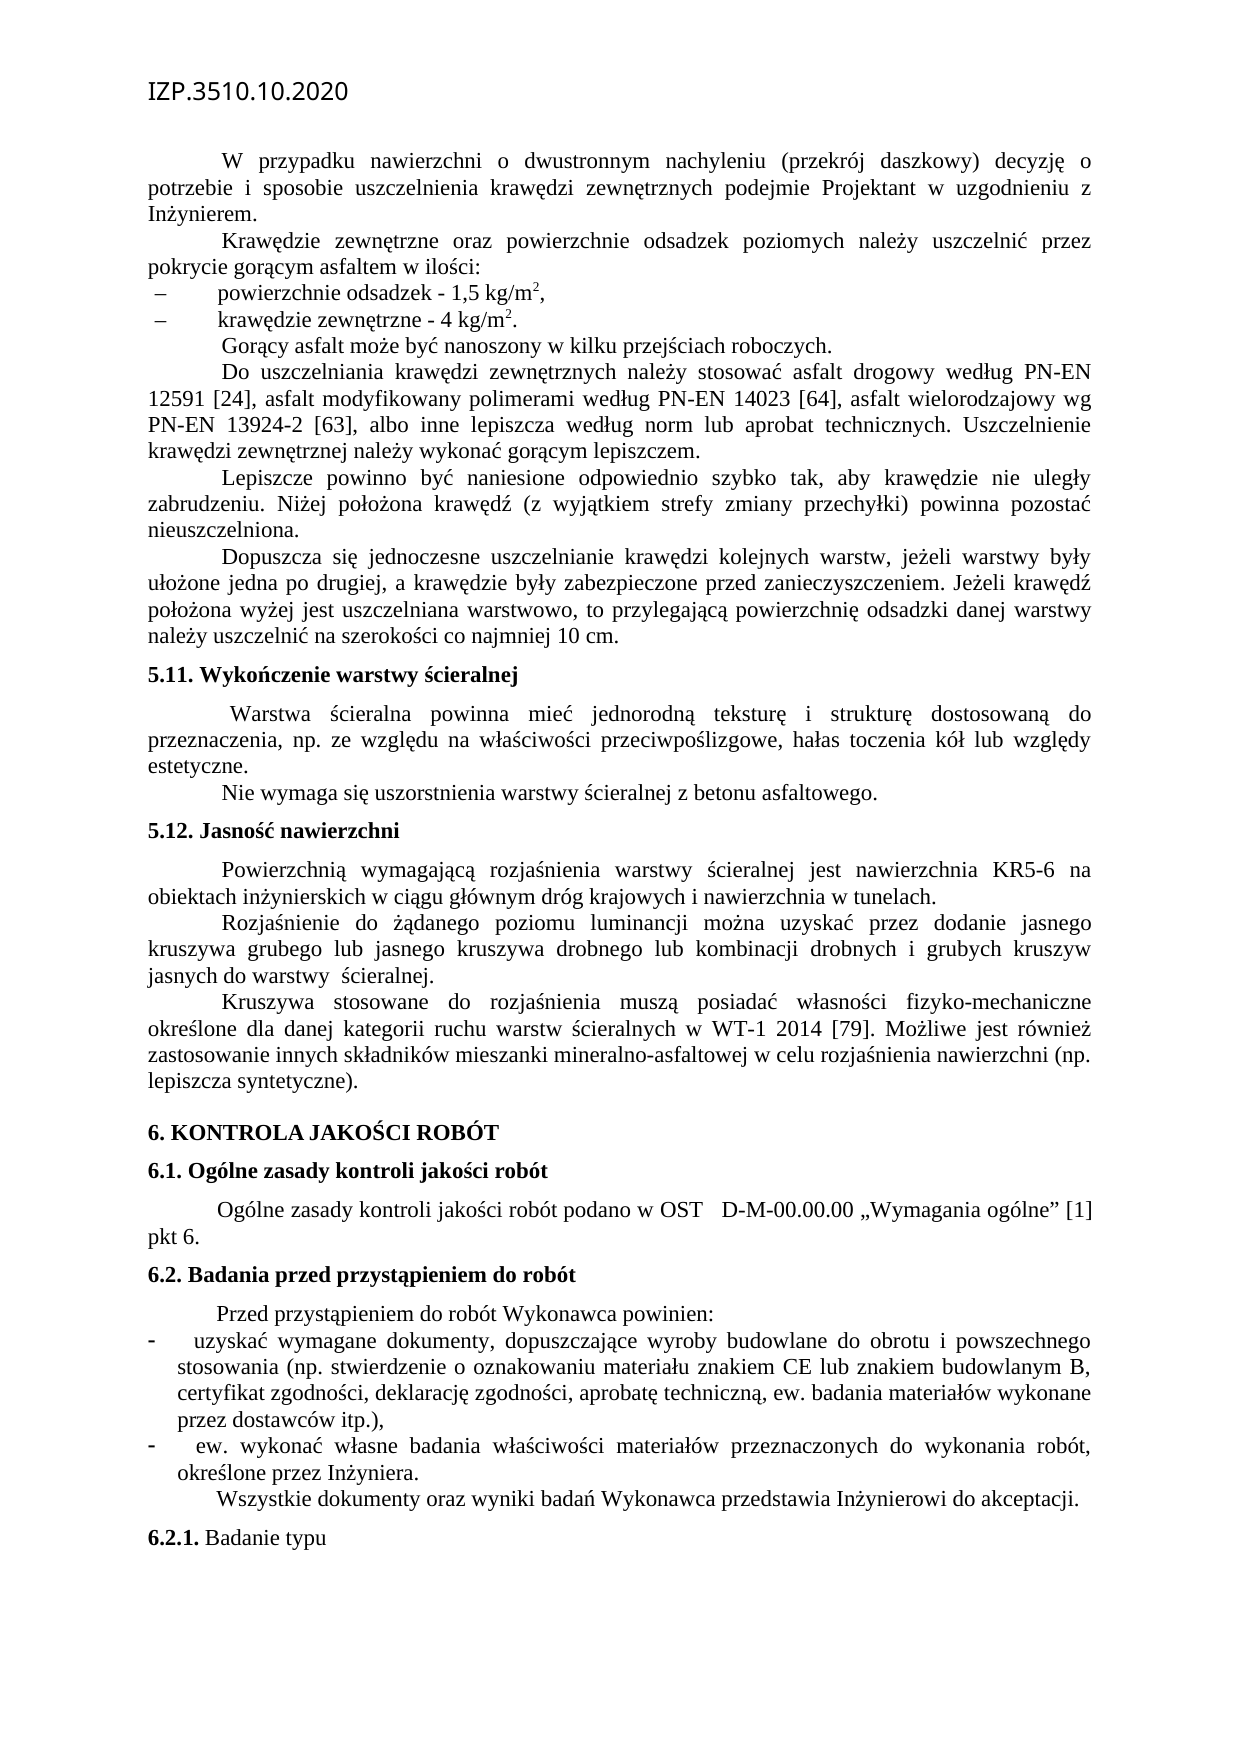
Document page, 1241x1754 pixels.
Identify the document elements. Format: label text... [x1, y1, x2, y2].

text Wszystkie dokumenty oraz wyniki badań Wykonawca przedstawia Inżynierowi do akceptacji. [148, 1485, 1093, 1511]
text Ogólne zasady kontroli jakości robót podano w OST D-M-00.00.00 „Wymagania ogólne” [1] pkt 6. [148, 1196, 1093, 1249]
text Do uszczelniania krawędzi zewnętrznych należy stosować asfalt drogowy według PN-EN 12591 [24], asfalt modyfikowany polimerami według PN-EN 14023 [64], asfalt wielorodzajowy wg PN-EN 13924-2 [63], albo inne lepiszcza według norm lub aprobat technicznych. Uszczelnienie krawędzi zewnętrznej należy wykonać gorącym lepiszczem. [148, 358, 1093, 464]
text  ew. wykonać własne badania właściwości materiałów przeznaczonych do wykonania robót, określone przez Inżyniera. [148, 1432, 1093, 1485]
text Warstwa ścieralna powinna mieć jednorodną teksturę i strukturę dostosowaną do przeznaczenia, np. ze względu na właściwości przeciwpoślizgowe, hałas toczenia kół lub względy estetyczne. [148, 700, 1093, 779]
text Gorący asfalt może być nanoszony w kilku przejściach roboczych. [148, 332, 1093, 358]
text – krawędzie zewnętrzne - 4 kg/m2. [154, 306, 1093, 332]
text Nie wymaga się uszorstnienia warstwy ścieralnej z betonu asfaltowego. [148, 779, 1093, 805]
text Powierzchnią wymagającą rozjaśnienia warstwy ścieralnej jest nawierzchnia KR5-6 na obiektach inżynierskich w ciągu głównym dróg krajowych i nawierzchnia w tunelach. [148, 856, 1093, 909]
text Krawędzie zewnętrzne oraz powierzchnie odsadzek poziomych należy uszczelnić przez pokrycie gorącym asfaltem w ilości: [148, 227, 1093, 279]
text Lepiszcze powinno być naniesione odpowiednio szybko tak, aby krawędzie nie uległy zabrudzeniu. Niżej położona krawędź (z wyjątkiem strefy zmiany przechyłki) powinna pozostać nieuszczelniona. [148, 464, 1093, 543]
text 6. Kontrola jakości robót [148, 1119, 1093, 1145]
text – powierzchnie odsadzek - 1,5 kg/m2, [154, 279, 1093, 306]
text 5.11. Wykończenie warstwy ścieralnej [148, 661, 1093, 687]
text Rozjaśnienie do żądanego poziomu luminancji można uzyskać przez dodanie jasnego kruszywa grubego lub jasnego kruszywa drobnego lub kombinacji drobnych i grubych kruszyw jasnych do warstwy ścieralnej. [148, 909, 1093, 988]
text 6.1. Ogólne zasady kontroli jakości robót [148, 1157, 1093, 1184]
text Kruszywa stosowane do rozjaśnienia muszą posiadać własności fizyko-mechaniczne określone dla danej kategorii ruchu warstw ścieralnych w WT-1 2014 [79]. Możliwe jest również zastosowanie innych składników mieszanki mineralno-asfaltowej w celu rozjaśnienia nawierzchni (np. lepiszcza syntetyczne). [148, 988, 1093, 1094]
text 6.2.1. Badanie typu [148, 1524, 1093, 1550]
text Przed przystąpieniem do robót Wykonawca powinien: [148, 1300, 1093, 1327]
text 6.2. Badania przed przystąpieniem do robót [148, 1262, 1093, 1288]
text  uzyskać wymagane dokumenty, dopuszczające wyroby budowlane do obrotu i powszechnego stosowania (np. stwierdzenie o oznakowaniu materiału znakiem CE lub znakiem budowlanym B, certyfikat zgodności, deklarację zgodności, aprobatę techniczną, ew. badania materiałów wykonane przez dostawców itp.), [148, 1327, 1093, 1432]
text Dopuszcza się jednoczesne uszczelnianie krawędzi kolejnych warstw, jeżeli warstwy były ułożone jedna po drugiej, a krawędzie były zabezpieczone przed zanieczyszczeniem. Jeżeli krawędź położona wyżej jest uszczelniana warstwowo, to przylegającą powierzchnię odsadzki danej warstwy należy uszczelnić na szerokości co najmniej 10 cm. [148, 543, 1093, 648]
text 5.12. Jasność nawierzchni [148, 818, 1093, 844]
text W przypadku nawierzchni o dwustronnym nachyleniu (przekrój daszkowy) decyzję o potrzebie i sposobie uszczelnienia krawędzi zewnętrznych podejmie Projektant w uzgodnieniu z Inżynierem. [148, 148, 1093, 227]
